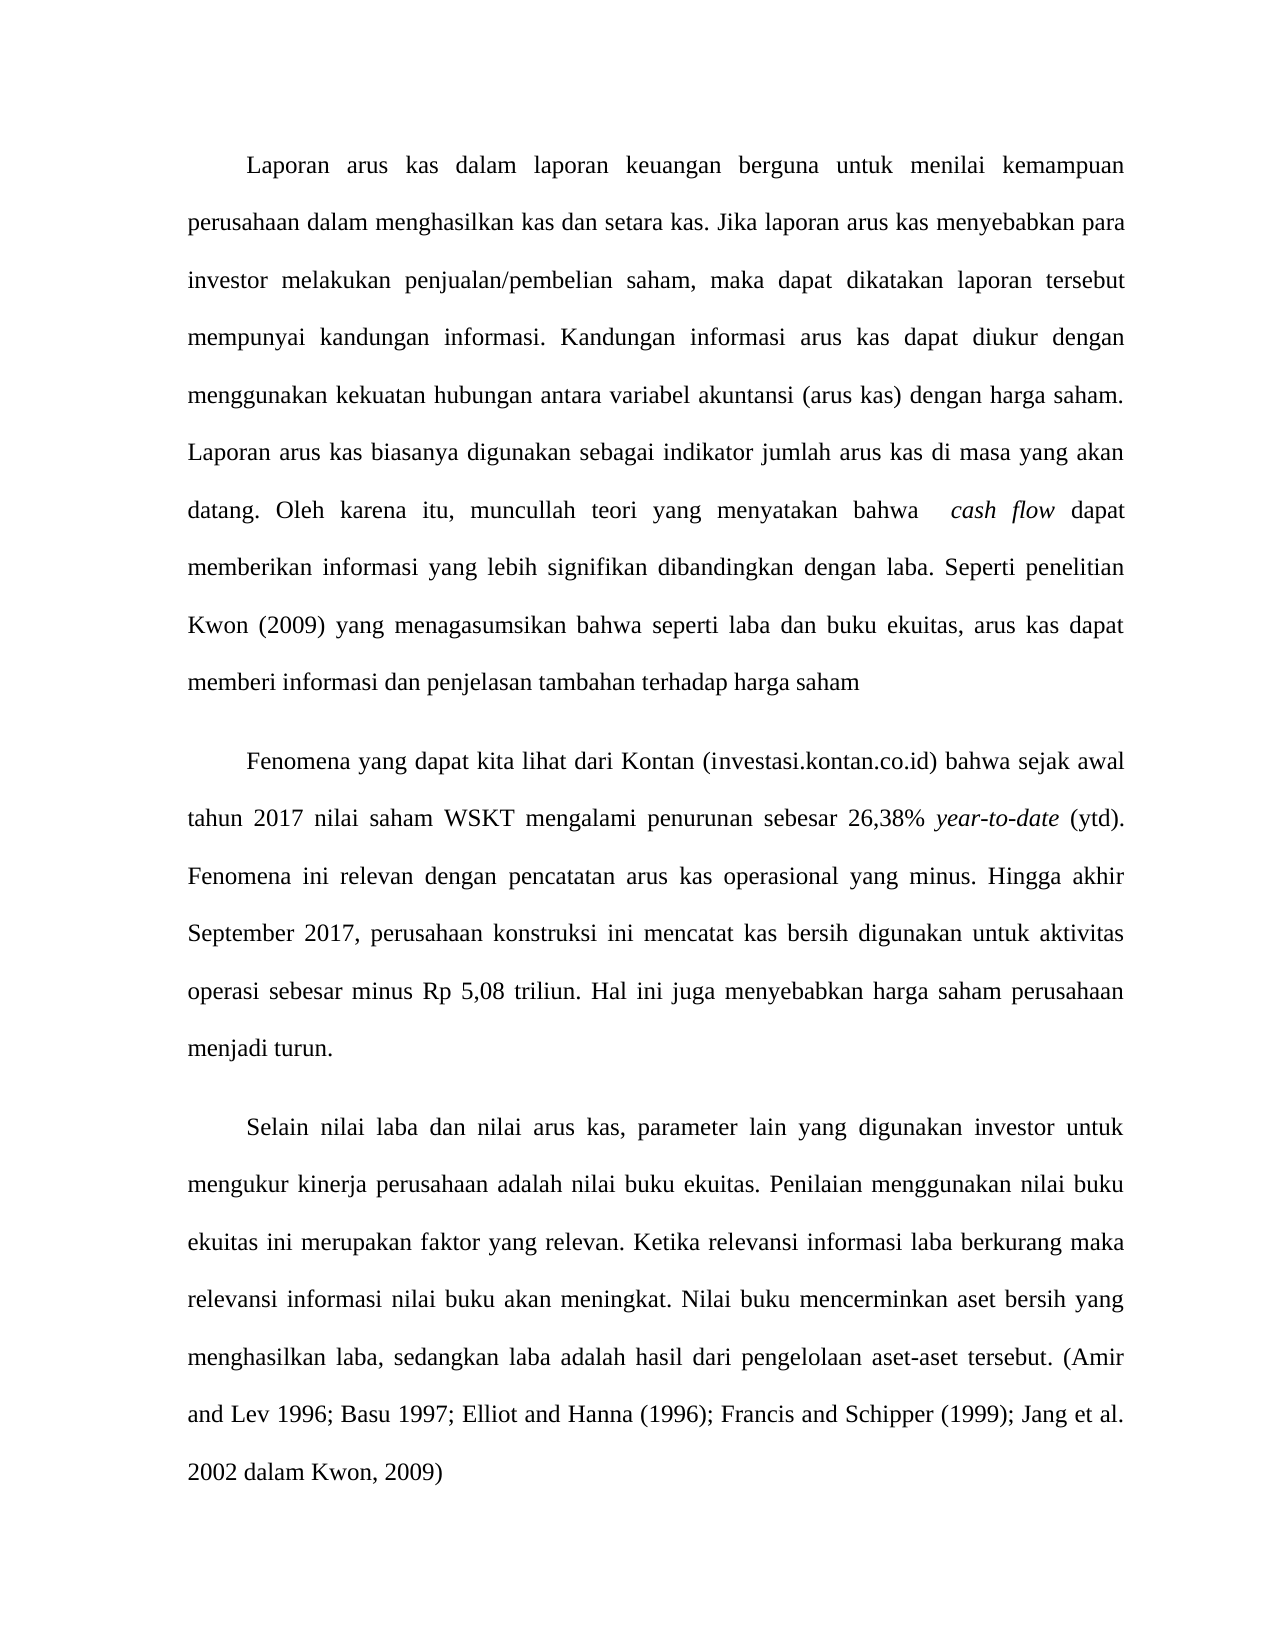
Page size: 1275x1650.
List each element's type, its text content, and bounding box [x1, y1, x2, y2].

text Fenomena yang dapat kita lihat dari Kontan (investasi.kontan.co.id) bahwa sejak awal tahun 2017 nilai saham WSKT mengalami penurunan sebesar 26,38% year-to-date (ytd). Fenomena ini relevan dengan pencatatan arus kas operasional yang minus. Hingga akhir September 2017, perusahaan konstruksi ini mencatat kas bersih digunakan untuk aktivitas operasi sebesar minus Rp 5,08 triliun. Hal ini juga menyebabkan harga saham perusahaan menjadi turun. [187, 746, 1125, 1062]
text Selain nilai laba dan nilai arus kas, parameter lain yang digunakan investor untuk mengukur kinerja perusahaan adalah nilai buku ekuitas. Penilaian menggunakan nilai buku ekuitas ini merupakan faktor yang relevan. Ketika relevansi informasi laba berkurang maka relevansi informasi nilai buku akan meningkat. Nilai buku mencerminkan aset bersih yang menghasilkan laba, sedangkan laba adalah hasil dari pengelolaan aset-aset tersebut. (Amir and Lev 1996; Basu 1997; Elliot and Hanna (1996); Francis and Schipper (1999); Jang et al. 2002 dalam Kwon, 2009) [187, 1112, 1125, 1485]
text Laporan arus kas dalam laporan keuangan berguna untuk menilai kemampuan perusahaan dalam menghasilkan kas dan setara kas. Jika laporan arus kas menyebabkan para investor melakukan penjualan/pembelian saham, maka dapat dikatakan laporan tersebut mempunyai kandungan informasi. Kandungan informasi arus kas dapat diukur dengan menggunakan kekuatan hubungan antara variabel akuntansi (arus kas) dengan harga saham. Laporan arus kas biasanya digunakan sebagai indikator jumlah arus kas di masa yang akan datang. Oleh karena itu, muncullah teori yang menyatakan bahwa cash flow dapat memberikan informasi yang lebih signifikan dibandingkan dengan laba. Seperti penelitian Kwon (2009) yang menagasumsikan bahwa seperti laba dan buku ekuitas, arus kas dapat memberi informasi dan penjelasan tambahan terhadap harga saham [187, 150, 1125, 696]
